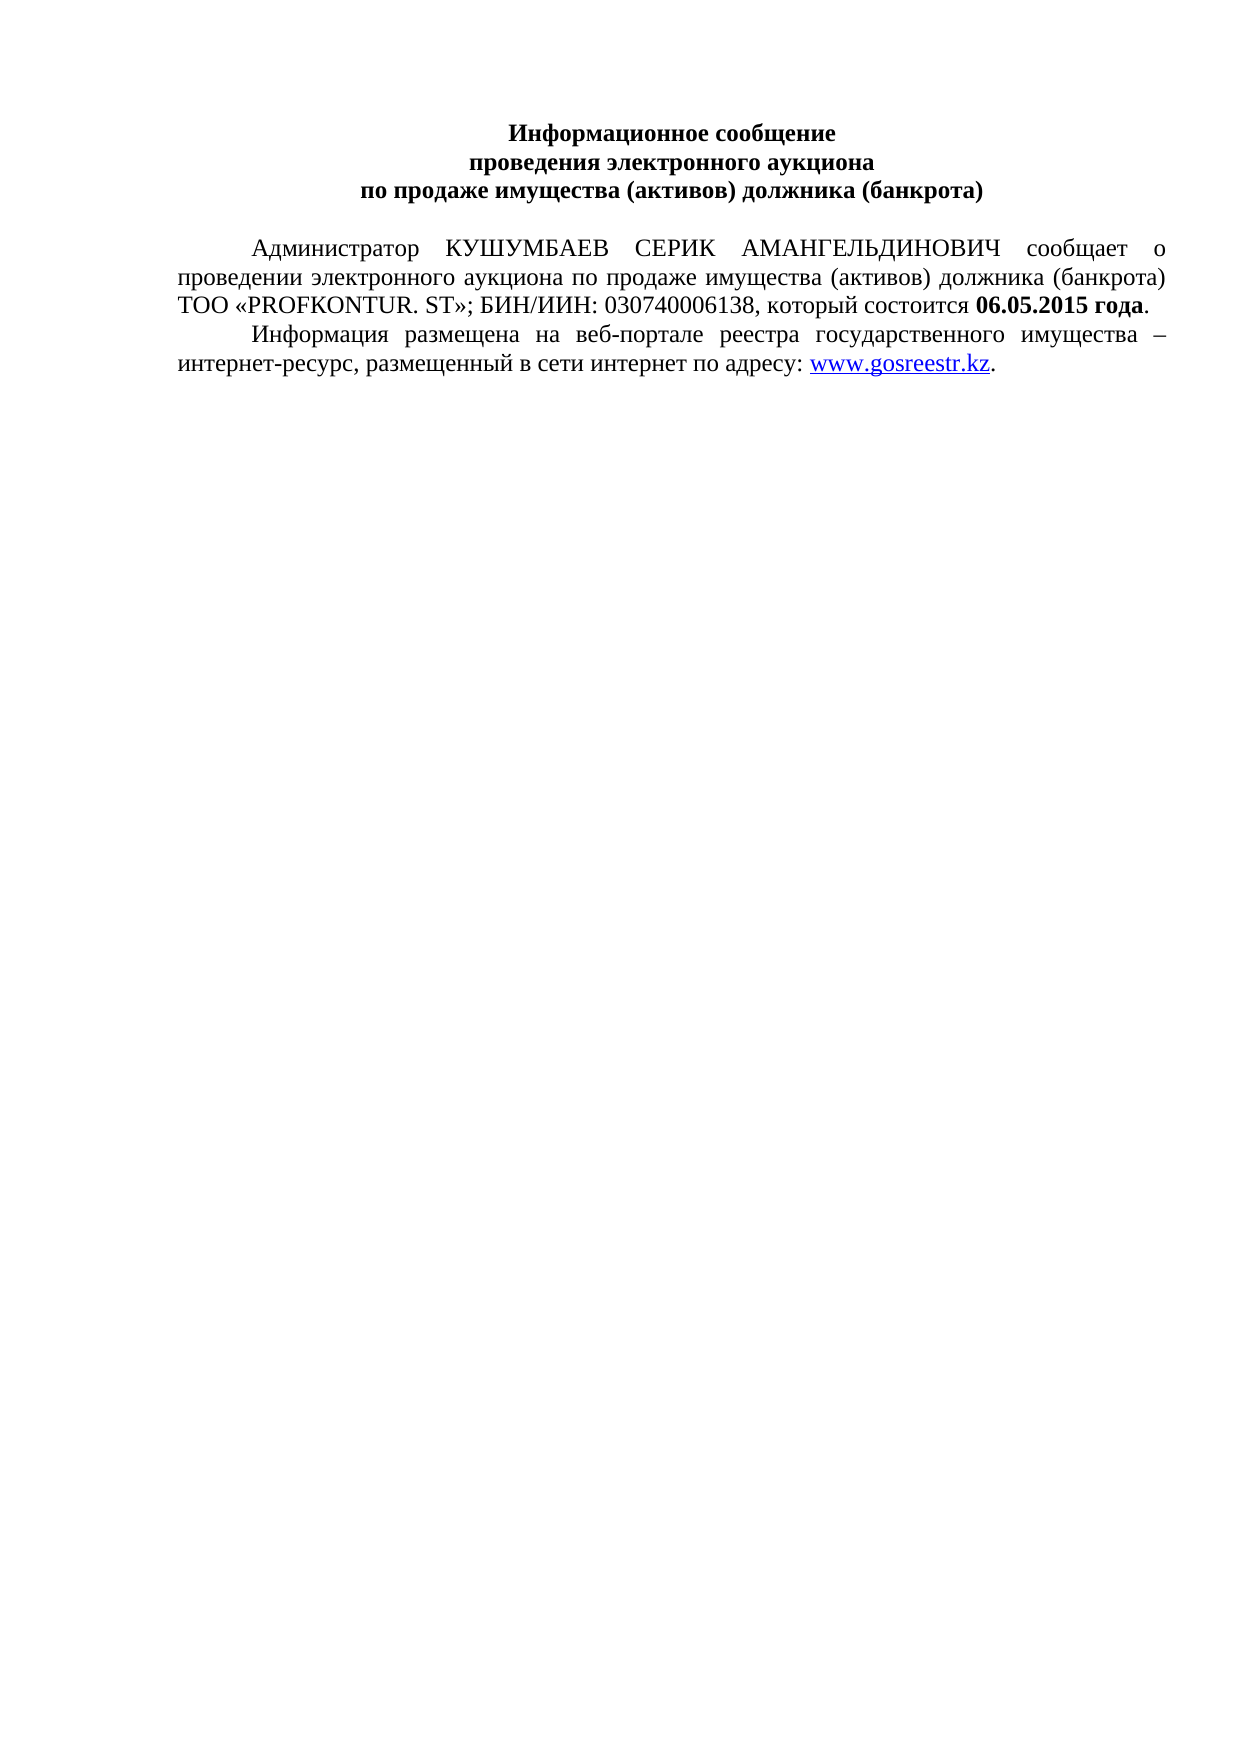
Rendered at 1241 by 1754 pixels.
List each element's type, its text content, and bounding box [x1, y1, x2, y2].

text Администратор КУШУМБАЕВ СЕРИК АМАНГЕЛЬДИНОВИЧ сообщает о проведении электронного аукциона по продаже имущества (активов) должника (банкрота) ТОО «PROFКОNTUR. ST»; БИН/ИИН: 030740006138, который состоится 06.05.2015 года. [177, 233, 1167, 319]
text Информация размещена на веб-портале реестра государственного имущества – интернет-ресурс, размещенный в сети интернет по адресу: www.gosreestr.kz. [177, 319, 1167, 377]
text Информационное сообщение [177, 118, 1167, 147]
text проведения электронного аукциона [177, 147, 1167, 176]
text по продаже имущества (активов) должника (банкрота) [177, 176, 1167, 204]
